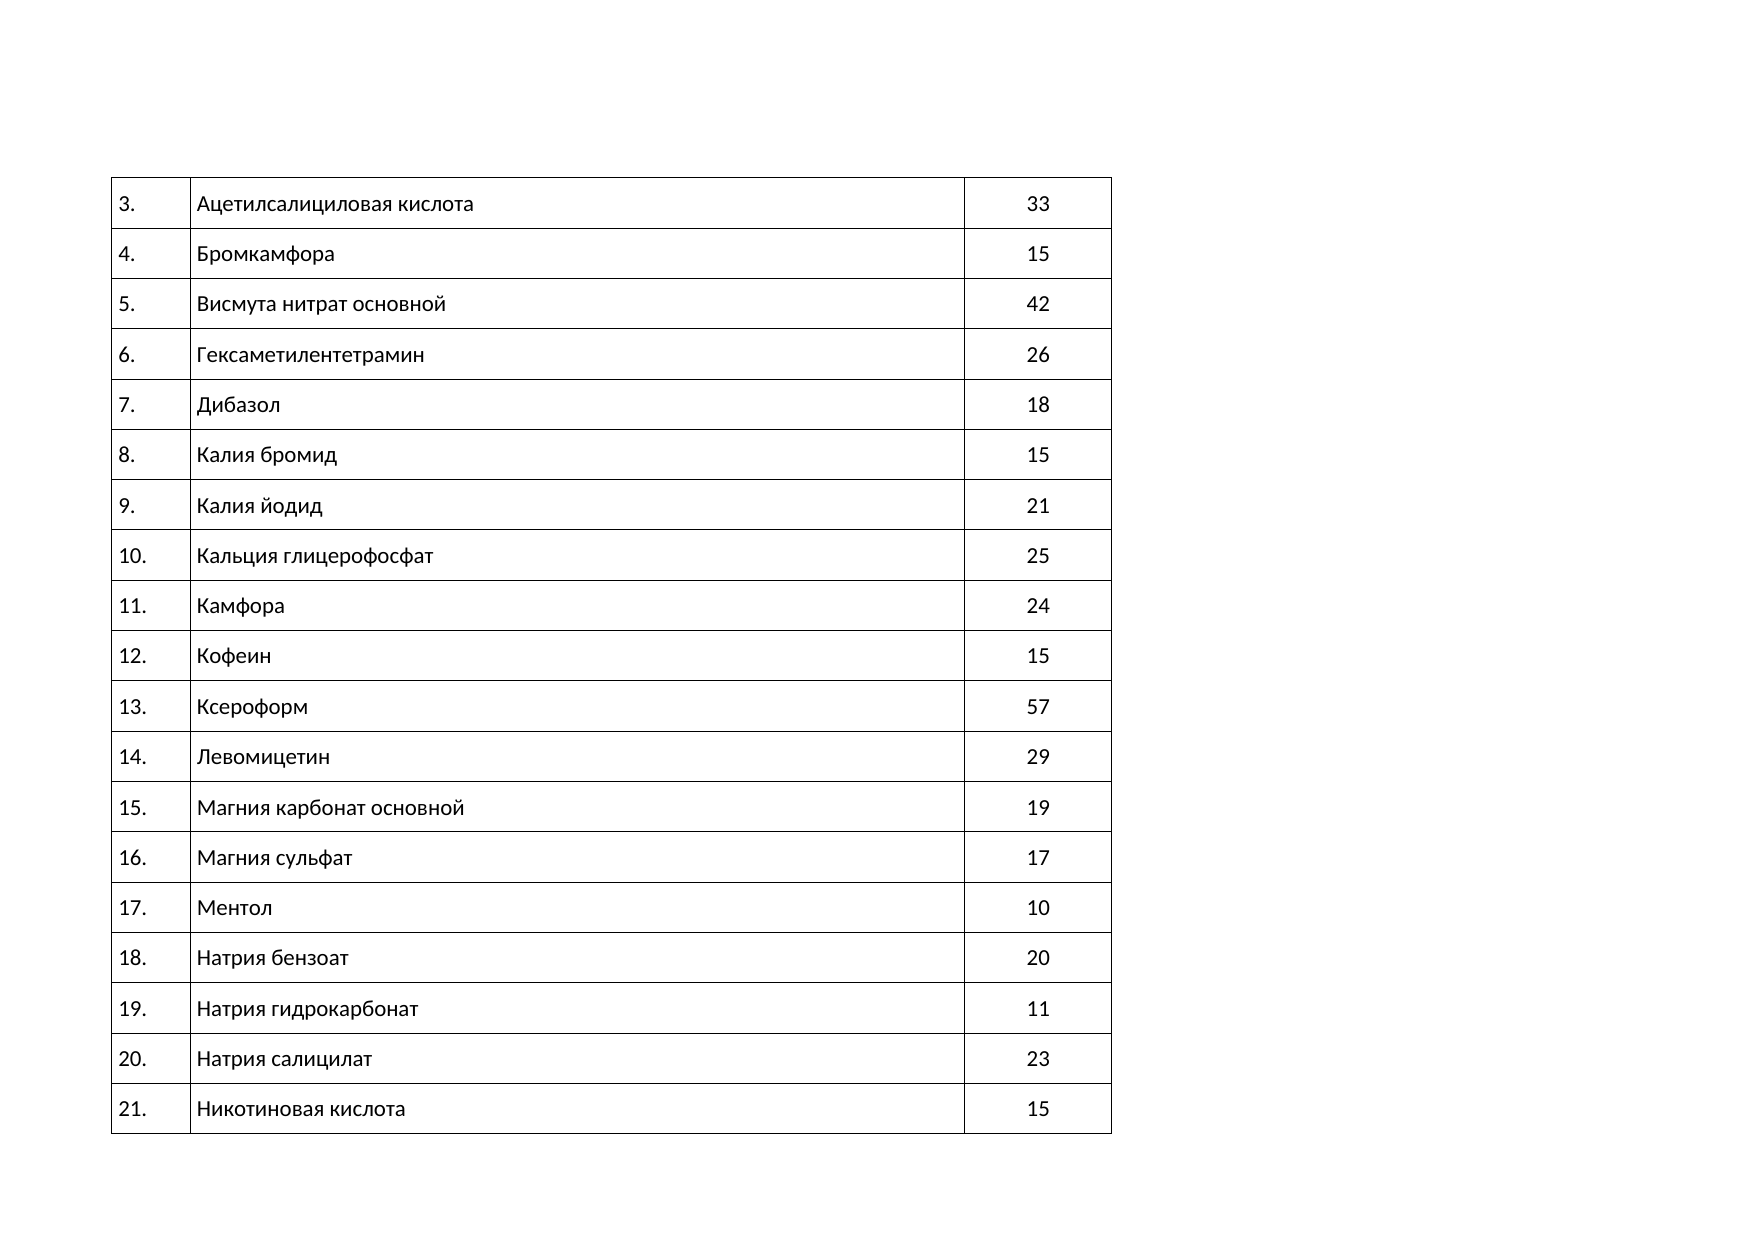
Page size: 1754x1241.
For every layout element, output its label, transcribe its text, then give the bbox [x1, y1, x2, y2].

table_cell 12. [112, 631, 190, 680]
table_cell Ацетилсалициловая кислота [191, 178, 964, 227]
table_cell Никотиновая кислота [191, 1084, 964, 1133]
table_cell 42 [965, 279, 1111, 328]
table_cell 17. [112, 883, 190, 932]
table_cell 15 [965, 229, 1111, 278]
table_cell Ксероформ [191, 681, 964, 731]
table_cell 6. [112, 329, 190, 378]
table_cell 19. [112, 983, 190, 1032]
table_cell 29 [965, 732, 1111, 781]
table_cell 5. [112, 279, 190, 328]
table_cell 8. [112, 430, 190, 479]
table_cell 33 [965, 178, 1111, 227]
table_cell Магния сульфат [191, 832, 964, 882]
table_cell 14. [112, 732, 190, 781]
table_cell Натрия гидрокарбонат [191, 983, 964, 1032]
table_cell 7. [112, 380, 190, 429]
table_cell 3. [112, 178, 190, 227]
table_cell Бромкамфора [191, 229, 964, 278]
table_cell Калия йодид [191, 480, 964, 529]
table_cell 11 [965, 983, 1111, 1032]
table_cell 15. [112, 782, 190, 831]
table_cell Ментол [191, 883, 964, 932]
table_cell 10 [965, 883, 1111, 932]
table_cell 57 [965, 681, 1111, 731]
table_cell 23 [965, 1034, 1111, 1083]
table_cell 15 [965, 631, 1111, 680]
table_cell 26 [965, 329, 1111, 378]
table_cell Магния карбонат основной [191, 782, 964, 831]
table_cell Камфора [191, 581, 964, 630]
table_cell 4. [112, 229, 190, 278]
table_cell 21. [112, 1084, 190, 1133]
table_cell 15 [965, 1084, 1111, 1133]
table_cell Кофеин [191, 631, 964, 680]
table_cell 11. [112, 581, 190, 630]
table_cell 19 [965, 782, 1111, 831]
table_cell 16. [112, 832, 190, 882]
table_cell Дибазол [191, 380, 964, 429]
table_cell 13. [112, 681, 190, 731]
table_cell 24 [965, 581, 1111, 630]
table_cell 15 [965, 430, 1111, 479]
table_cell Натрия салицилат [191, 1034, 964, 1083]
table_cell 10. [112, 530, 190, 580]
table_cell 17 [965, 832, 1111, 882]
table_cell 21 [965, 480, 1111, 529]
table_cell 18. [112, 933, 190, 982]
table_cell 20 [965, 933, 1111, 982]
table_cell Натрия бензоат [191, 933, 964, 982]
table_cell Кальция глицерофосфат [191, 530, 964, 580]
table_cell 20. [112, 1034, 190, 1083]
table_cell 18 [965, 380, 1111, 429]
table_cell Левомицетин [191, 732, 964, 781]
table_cell 9. [112, 480, 190, 529]
table_cell Калия бромид [191, 430, 964, 479]
table_cell Гексаметилентетрамин [191, 329, 964, 378]
table_cell 25 [965, 530, 1111, 580]
table_cell Висмута нитрат основной [191, 279, 964, 328]
